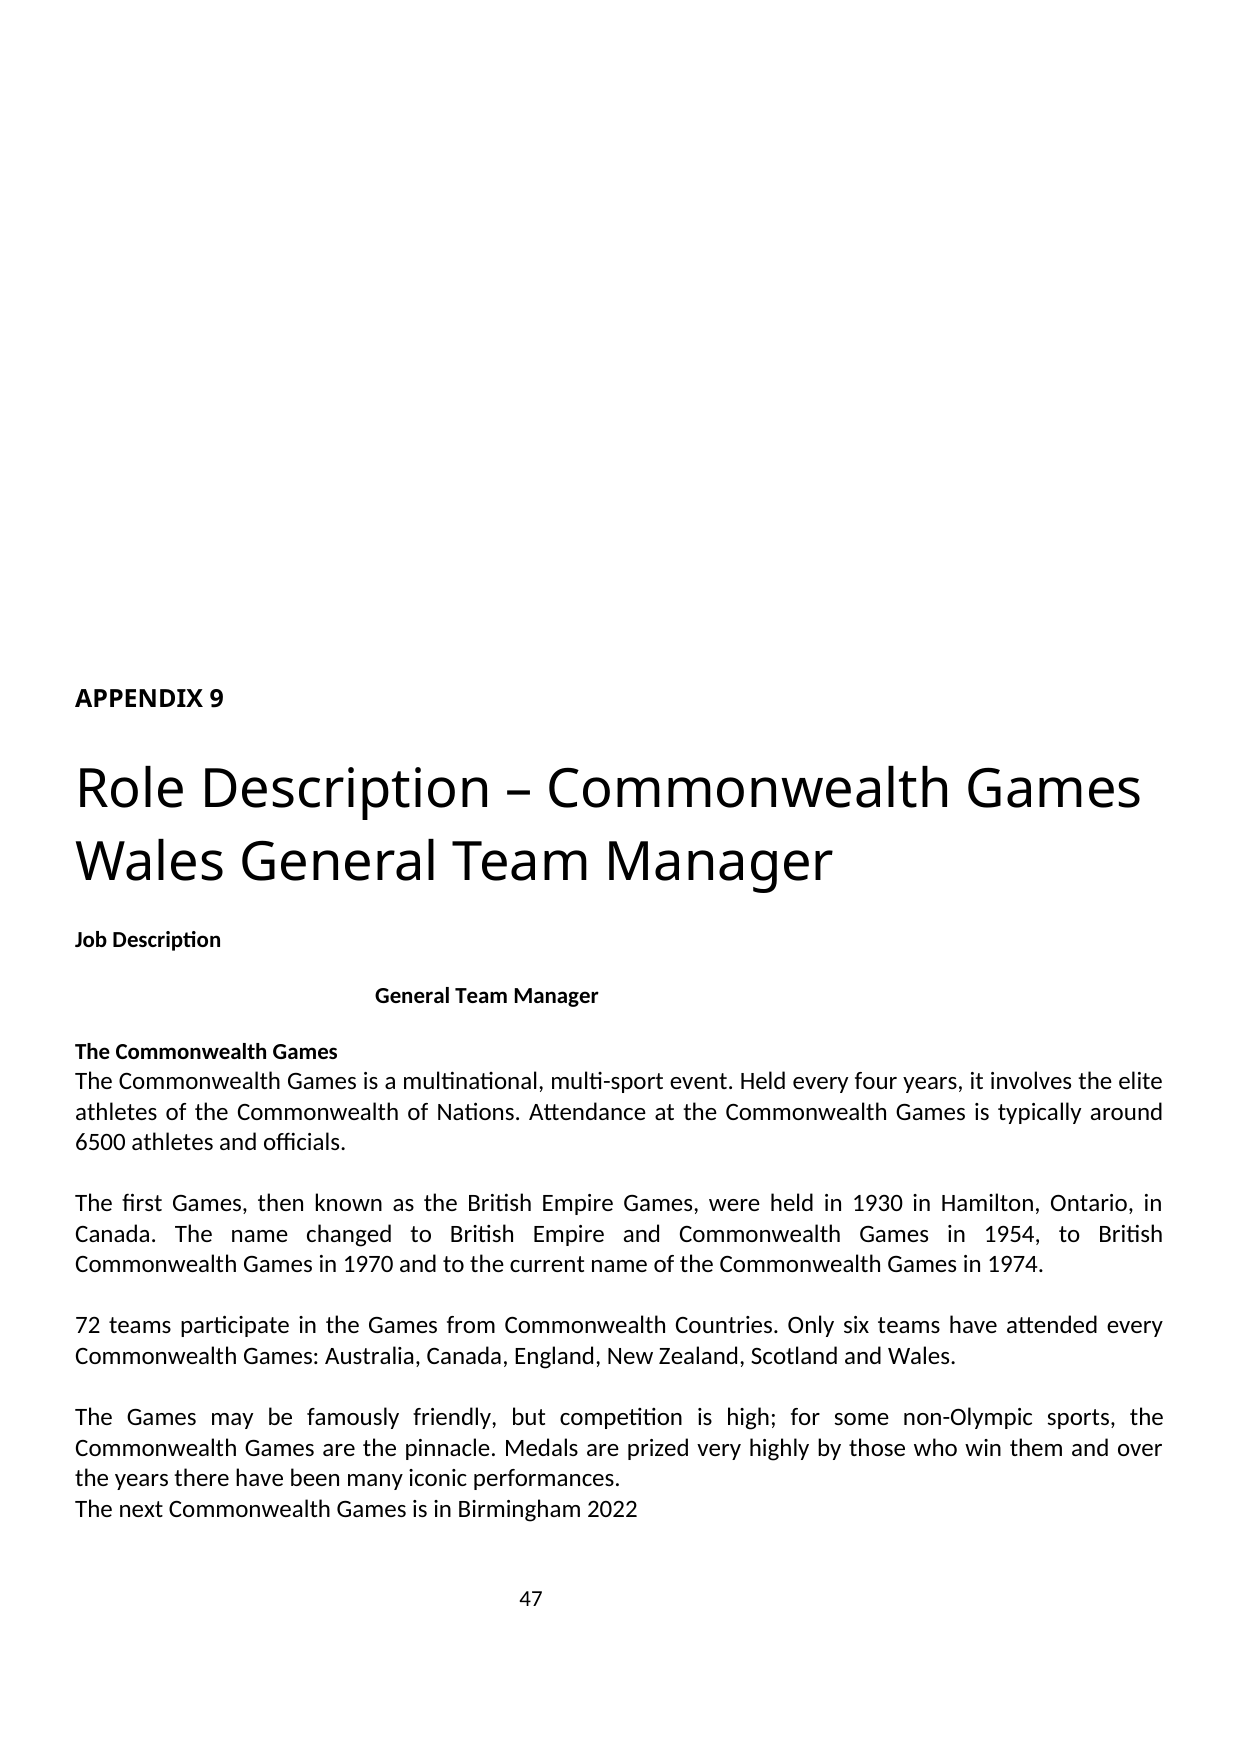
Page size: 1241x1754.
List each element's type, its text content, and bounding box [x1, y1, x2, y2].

text The Commonwealth Games is a multinational, multi-sport event. Held every four years, it involves the elite athletes of the Commonwealth of Nations. Attendance at the Commonwealth Games is typically around 6500 athletes and officials. [75, 1065, 1165, 1157]
list APPENDIX 9 [75, 681, 1165, 715]
list Role Description – Commonwealth Games Wales General Team Manager [75, 749, 1165, 897]
text 72 teams participate in the Games from Commonwealth Countries. Only six teams have attended every Commonwealth Games: Australia, Canada, England, New Zealand, Scotland and Wales. [75, 1309, 1165, 1371]
text Job Description [75, 925, 1165, 953]
text General Team Manager [300, 981, 1165, 1009]
text The Commonwealth Games [75, 1037, 1165, 1065]
text The first Games, then known as the British Empire Games, were held in 1930 in Hamilton, Ontario, in Canada. The name changed to British Empire and Commonwealth Games in 1954, to British Commonwealth Games in 1970 and to the current name of the Commonwealth Games in 1974. [75, 1187, 1165, 1279]
text The next Commonwealth Games is in Birmingham 2022 [75, 1493, 1165, 1523]
text The Games may be famously friendly, but competition is high; for some non-Olympic sports, the Commonwealth Games are the pinnacle. Medals are prized very highly by those who win them and over the years there have been many iconic performances. [75, 1401, 1165, 1493]
